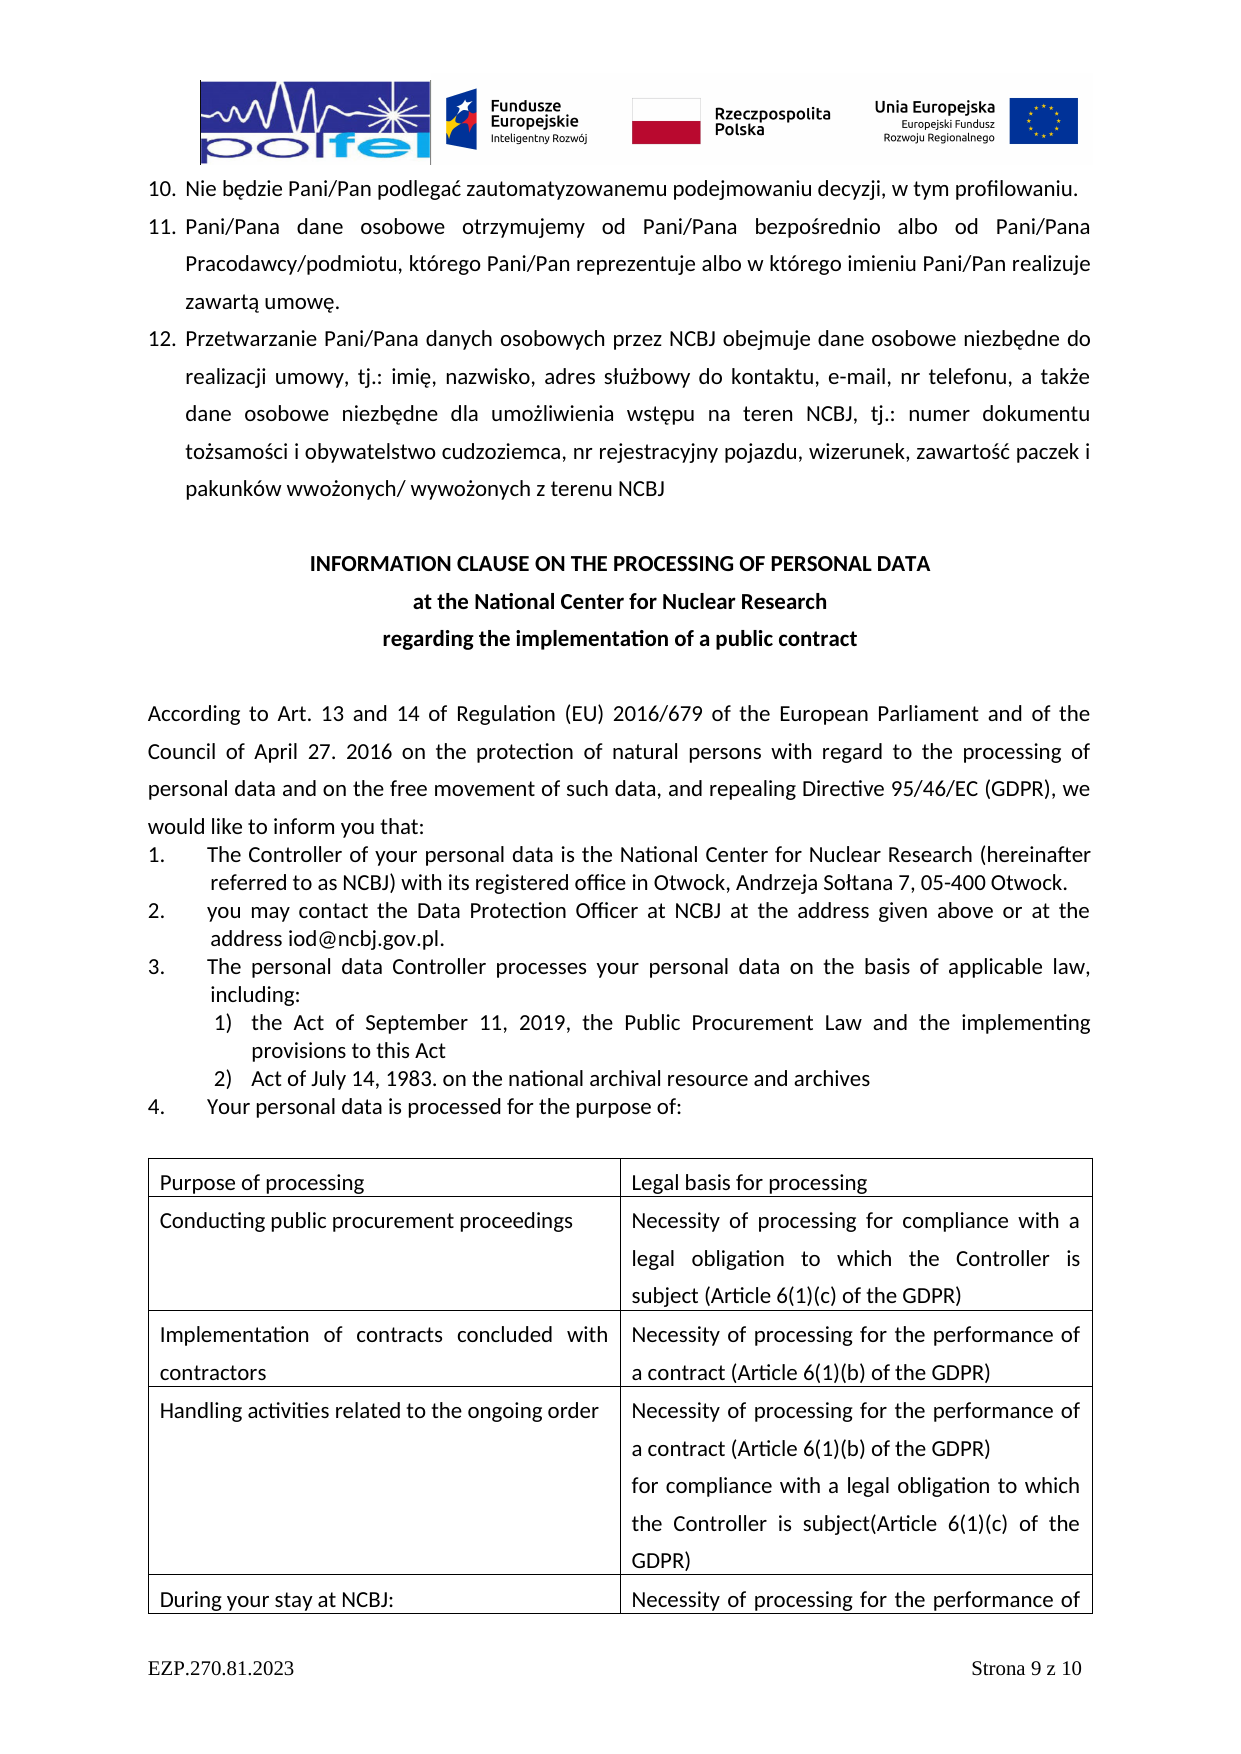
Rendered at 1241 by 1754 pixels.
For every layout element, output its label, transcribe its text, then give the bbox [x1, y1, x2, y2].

list The Controller of your personal data is the National Center for Nuclear Research (hereinafter referred to as NCBJ) with its registered office in Otwock, Andrzeja Sołtana 7, 05-400 Otwock. [148, 840, 1092, 896]
table_cell Necessity of processing for the performance of a task carried out in the public interest (Article 6(1)(e) and Article 9(2)(g) of the GDPR) [621, 1575, 1092, 1613]
list Your personal data is processed for the purpose of: [148, 1092, 1092, 1120]
text According to Art. 13 and 14 of Regulation (EU) 2016/679 of the European Parliament and of the Council of April 27. 2016 on the protection of natural persons with regard to the processing of personal data and on the free movement of such data, and repealing Directive 95/46/EC (GDPR), we would like to inform you that: [148, 690, 1092, 840]
picture [200, 73, 1093, 165]
table_cell Handling activities related to the ongoing order [149, 1387, 620, 1574]
list Pani/Pana dane osobowe otrzymujemy od Pani/Pana bezpośrednio albo od Pani/Pana Pracodawcy/podmiotu, którego Pani/Pan reprezentuje albo w którego imieniu Pani/Pan realizuje zawartą umowę. [148, 202, 1092, 315]
text at the National Center for Nuclear Research [148, 577, 1092, 615]
list the Act of September 11, 2019, the Public Procurement Law and the implementing provisions to this Act [214, 1008, 1092, 1064]
table_cell Necessity of processing for compliance with a legal obligation to which the Controller is subject (Article 6(1)(c) of the GDPR) [621, 1197, 1092, 1309]
list The personal data Controller processes your personal data on the basis of applicable law, including: [148, 952, 1092, 1008]
list Przetwarzanie Pani/Pana danych osobowych przez NCBJ obejmuje dane osobowe niezbędne do realizacji umowy, tj.: imię, nazwisko, adres służbowy do kontaktu, e-mail, nr telefonu, a także dane osobowe niezbędne dla umożliwienia wstępu na teren NCBJ, tj.: numer dokumentu tożsamości i obywatelstwo cudzoziemca, nr rejestracyjny pojazdu, wizerunek, zawartość paczek i pakunków wwożonych/ wywożonych z terenu NCBJ [148, 315, 1092, 502]
table_cell Necessity of processing for the performance of a contract (Article 6(1)(b) of the GDPR) for compliance with a legal obligation to which the Controller is subject(Article 6(1)(c) of the GDPR) [621, 1387, 1092, 1574]
list Nie będzie Pani/Pan podlegać zautomatyzowanemu podejmowaniu decyzji, w tym profilowaniu. [148, 165, 1092, 202]
list you may contact the Data Protection Officer at NCBJ at the address given above or at the address iod@ncbj.gov.pl. [148, 896, 1092, 952]
text regarding the implementation of a public contract [148, 615, 1092, 652]
table_cell Implementation of contracts concluded with contractors [149, 1311, 620, 1386]
list Act of July 14, 1983. on the national archival resource and archives [214, 1064, 1092, 1092]
table_header Purpose of processing [149, 1159, 620, 1196]
text INFORMATION CLAUSE ON THE PROCESSING OF PERSONAL DATA [148, 540, 1092, 577]
table_cell Necessity of processing for the performance of a contract (Article 6(1)(b) of the GDPR) [621, 1311, 1092, 1386]
table_cell Conducting public procurement proceedings [149, 1197, 620, 1309]
table_header Legal basis for processing [621, 1159, 1092, 1196]
